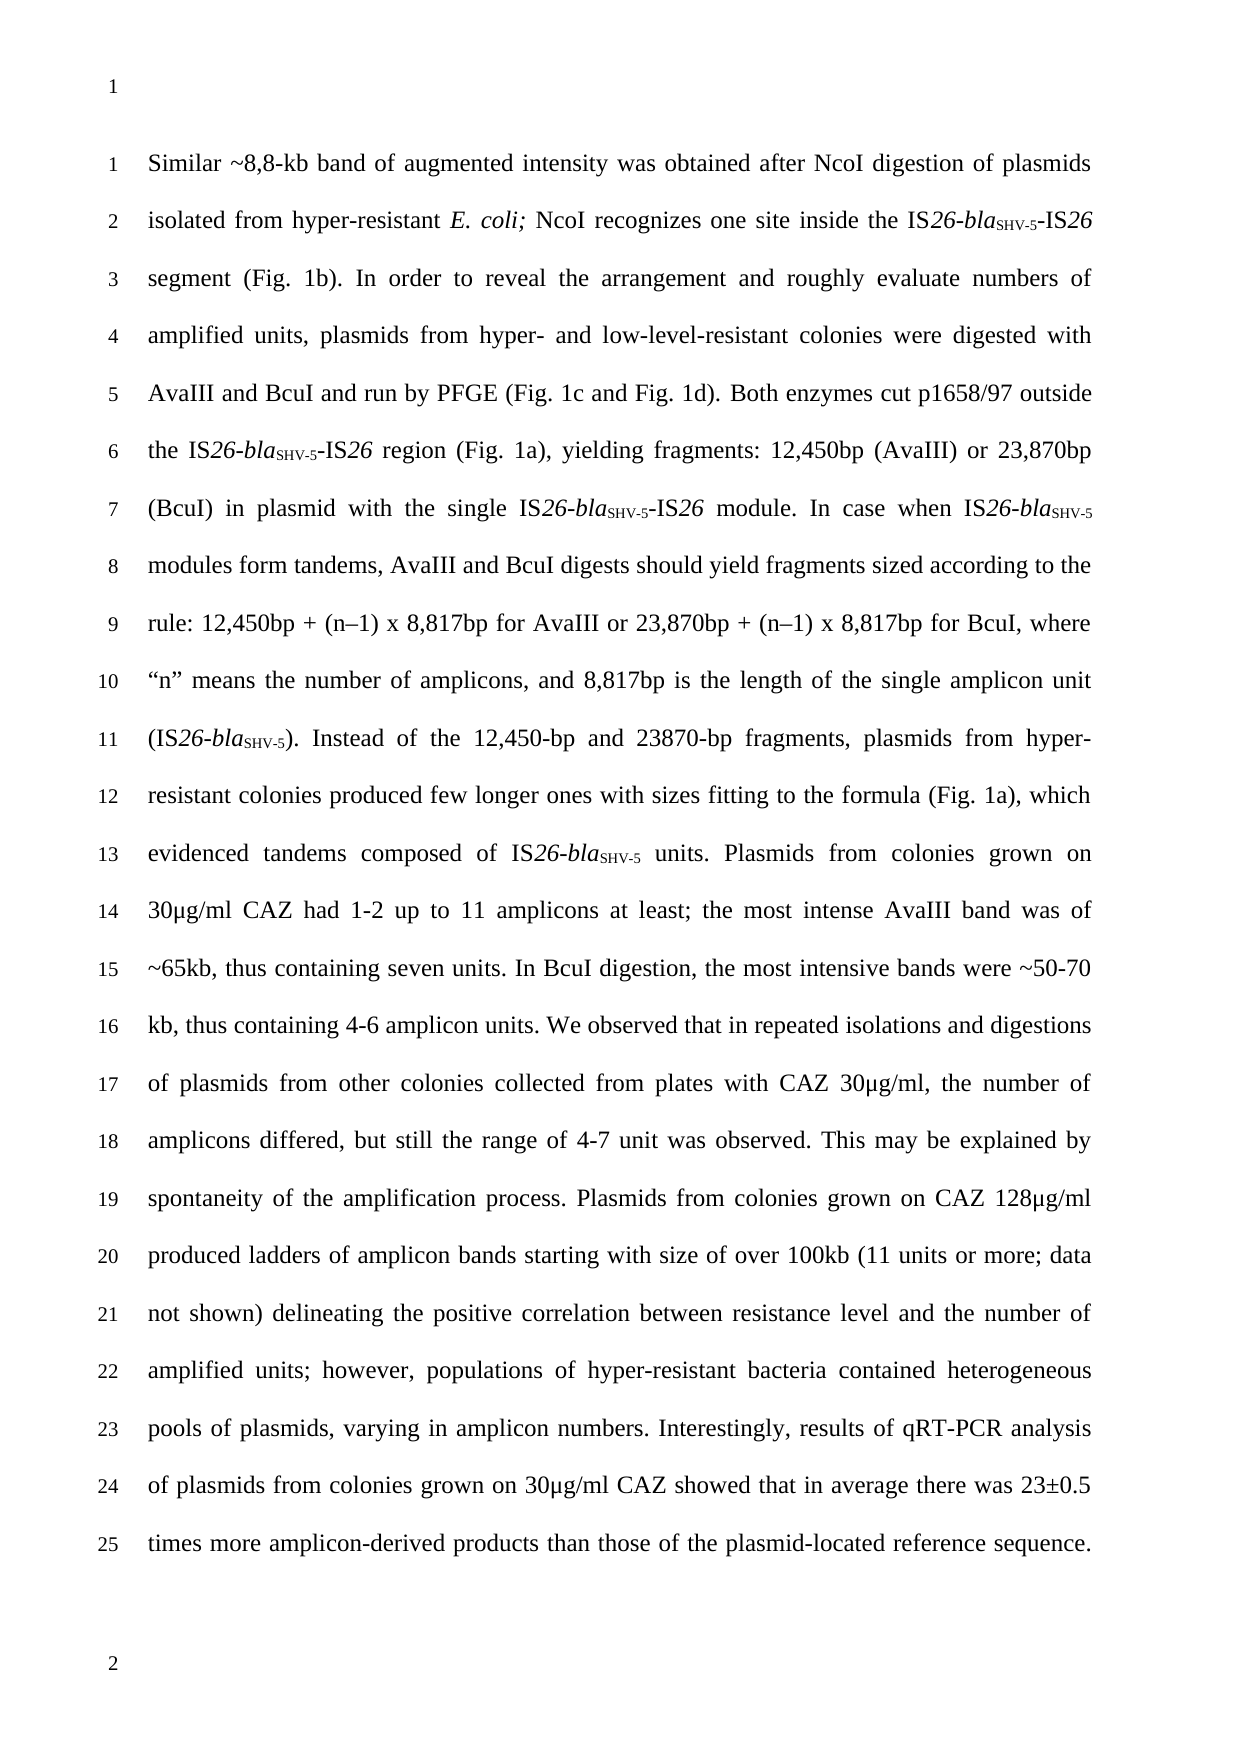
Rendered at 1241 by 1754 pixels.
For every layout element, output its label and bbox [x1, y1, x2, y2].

text [148, 148, 1092, 1556]
